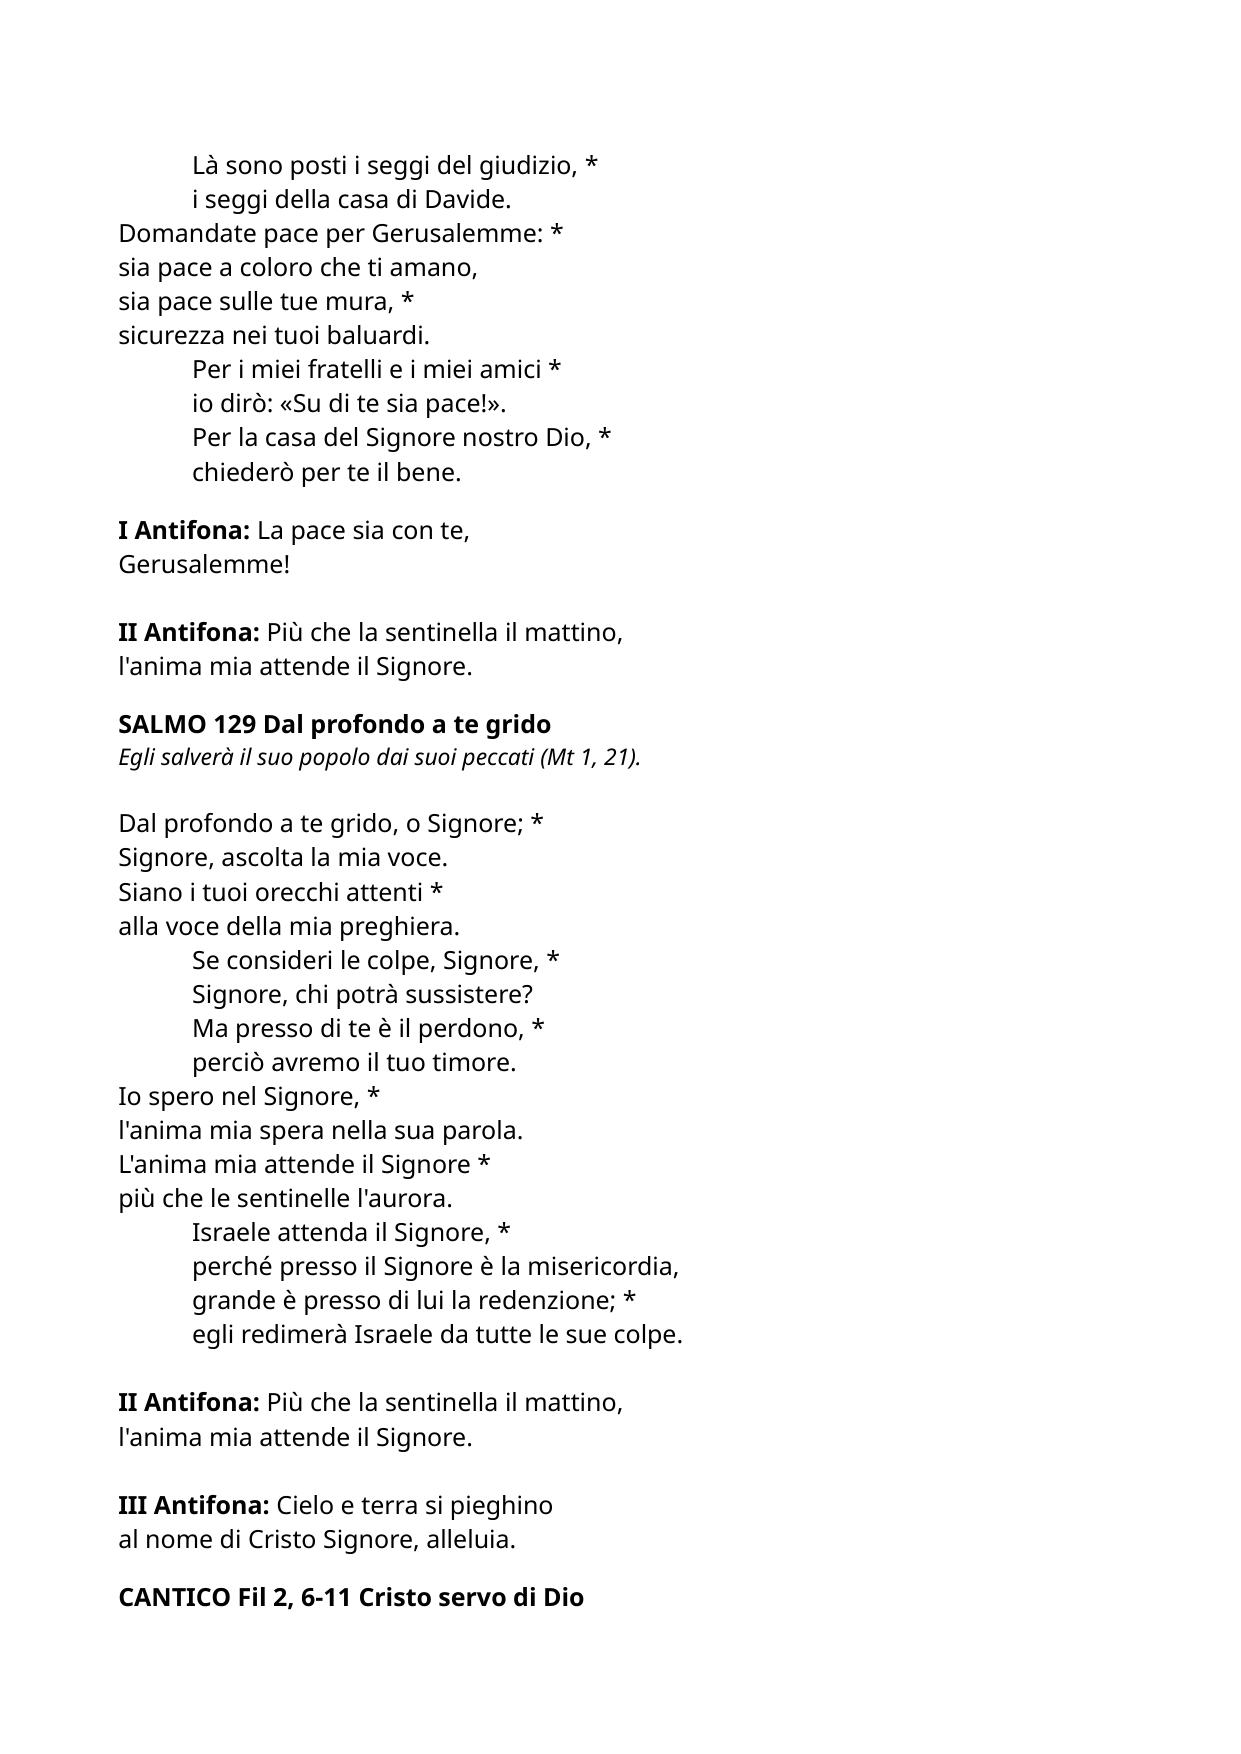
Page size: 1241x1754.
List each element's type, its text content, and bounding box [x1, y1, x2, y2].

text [118, 148, 1122, 512]
text SALMO 129 Dal profondo a te grido [118, 707, 1122, 741]
text Egli salverà il suo popolo dai suoi peccati (Mt 1, 21). Dal profondo a te grido, o Signore; * Signore, ascolta la mia voce. Siano i tuoi orecchi attenti * alla voce della mia preghiera. Se consideri le colpe, Signore, * Signore, chi potrà sussistere? Ma presso di te è il perdono, * perciò avremo il tuo timore. Io spero nel Signore, * l'anima mia spera nella sua parola. L'anima mia attende il Signore * più che le sentinelle l'aurora. Israele attenda il Signore, * perché presso il Signore è la misericordia, grande è presso di lui la redenzione; * egli redimerà Israele da tutte le sue colpe. II Antifona: Più che la sentinella il mattino, l'anima mia attende il Signore. III Antifona: Cielo e terra si pieghino al nome di Cristo Signore, alleluia. [118, 741, 1122, 1579]
text CANTICO Fil 2, 6-11 Cristo servo di Dio [118, 1579, 1122, 1613]
text I Antifona: La pace sia con te, Gerusalemme! II Antifona: Più che la sentinella il mattino, l'anima mia attende il Signore. [118, 512, 1122, 707]
